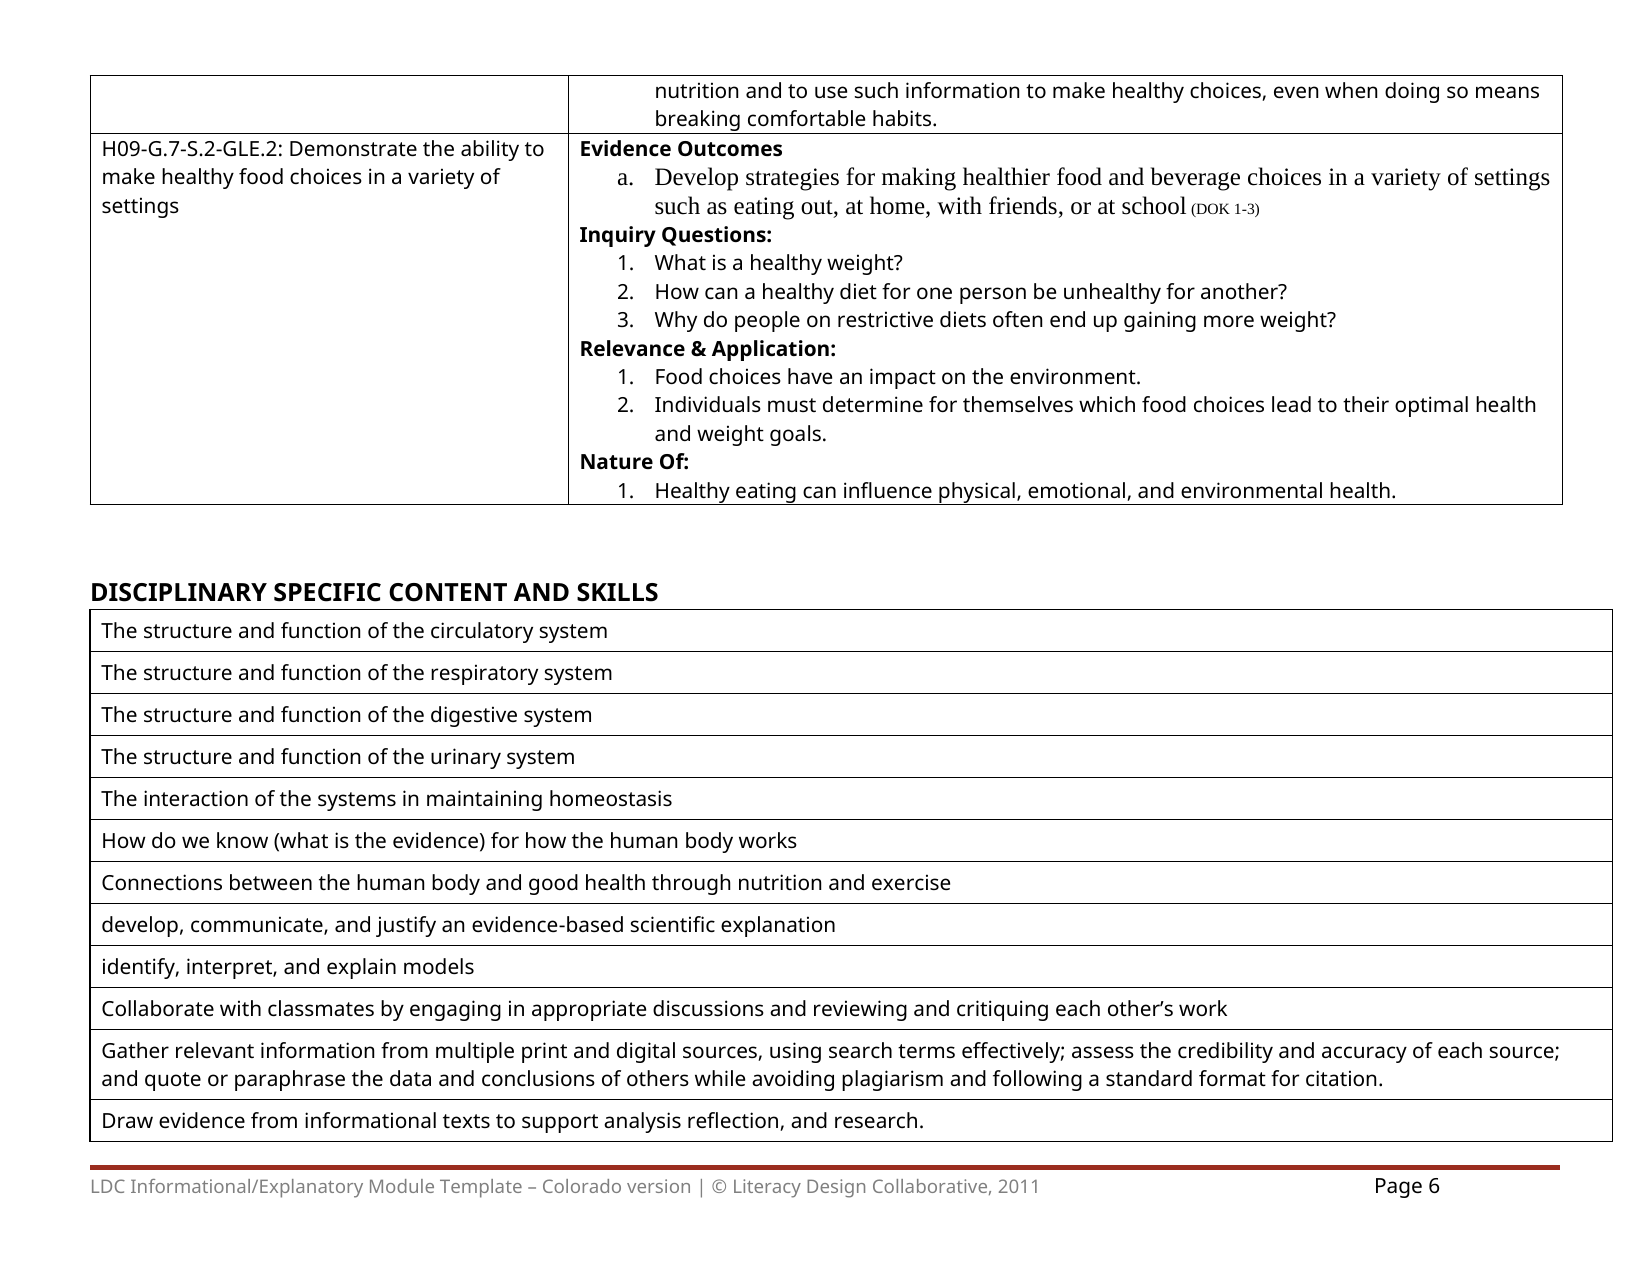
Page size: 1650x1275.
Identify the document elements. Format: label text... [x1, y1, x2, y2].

table_cell Connections between the human body and good health through nutrition and exercise [91, 862, 1612, 903]
table_cell Gather relevant information from multiple print and digital sources, using search terms effectively; assess the credibility and accuracy of each source; and quote or paraphrase the data and conclusions of others while avoiding plagiarism and following a standard format for citation. [91, 1030, 1612, 1099]
table_cell develop, communicate, and justify an evidence‐based scientific explanation [91, 904, 1612, 945]
table_cell identify, interpret, and explain models [91, 946, 1612, 987]
text Disciplinary Specific Content and skills [90, 575, 1560, 609]
table_cell Draw evidence from informational texts to support analysis reflection, and research. [91, 1100, 1612, 1141]
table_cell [569, 76, 1562, 133]
table_cell The structure and function of the respiratory system [91, 652, 1612, 693]
table_cell The interaction of the systems in maintaining homeostasis [91, 778, 1612, 819]
table_cell Collaborate with classmates by engaging in appropriate discussions and reviewing and critiquing each other’s work [91, 988, 1612, 1029]
table_header The structure and function of the circulatory system [91, 610, 1612, 651]
table_cell Evidence Outcomes Develop strategies for making healthier food and beverage choices in a variety of settings such as eating out, at home, with friends, or at school (DOK 1-3) Inquiry Questions: What is a healthy weight? How can a healthy diet for one person be unhealthy for another? Why do people on restrictive diets often end up gaining more weight? Relevance & Application: Food choices have an impact on the environment. Individuals must determine for themselves which food choices lead to their optimal health and weight goals. Nature Of: Healthy eating can influence physical, emotional, and environmental health. [569, 134, 1562, 504]
table_cell How do we know (what is the evidence) for how the human body works [91, 820, 1612, 861]
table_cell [91, 76, 568, 133]
table_cell The structure and function of the urinary system [91, 736, 1612, 777]
table_cell The structure and function of the digestive system [91, 694, 1612, 735]
table_cell H09-G.7-S.2-GLE.2: Demonstrate the ability to make healthy food choices in a variety of settings [91, 134, 568, 504]
